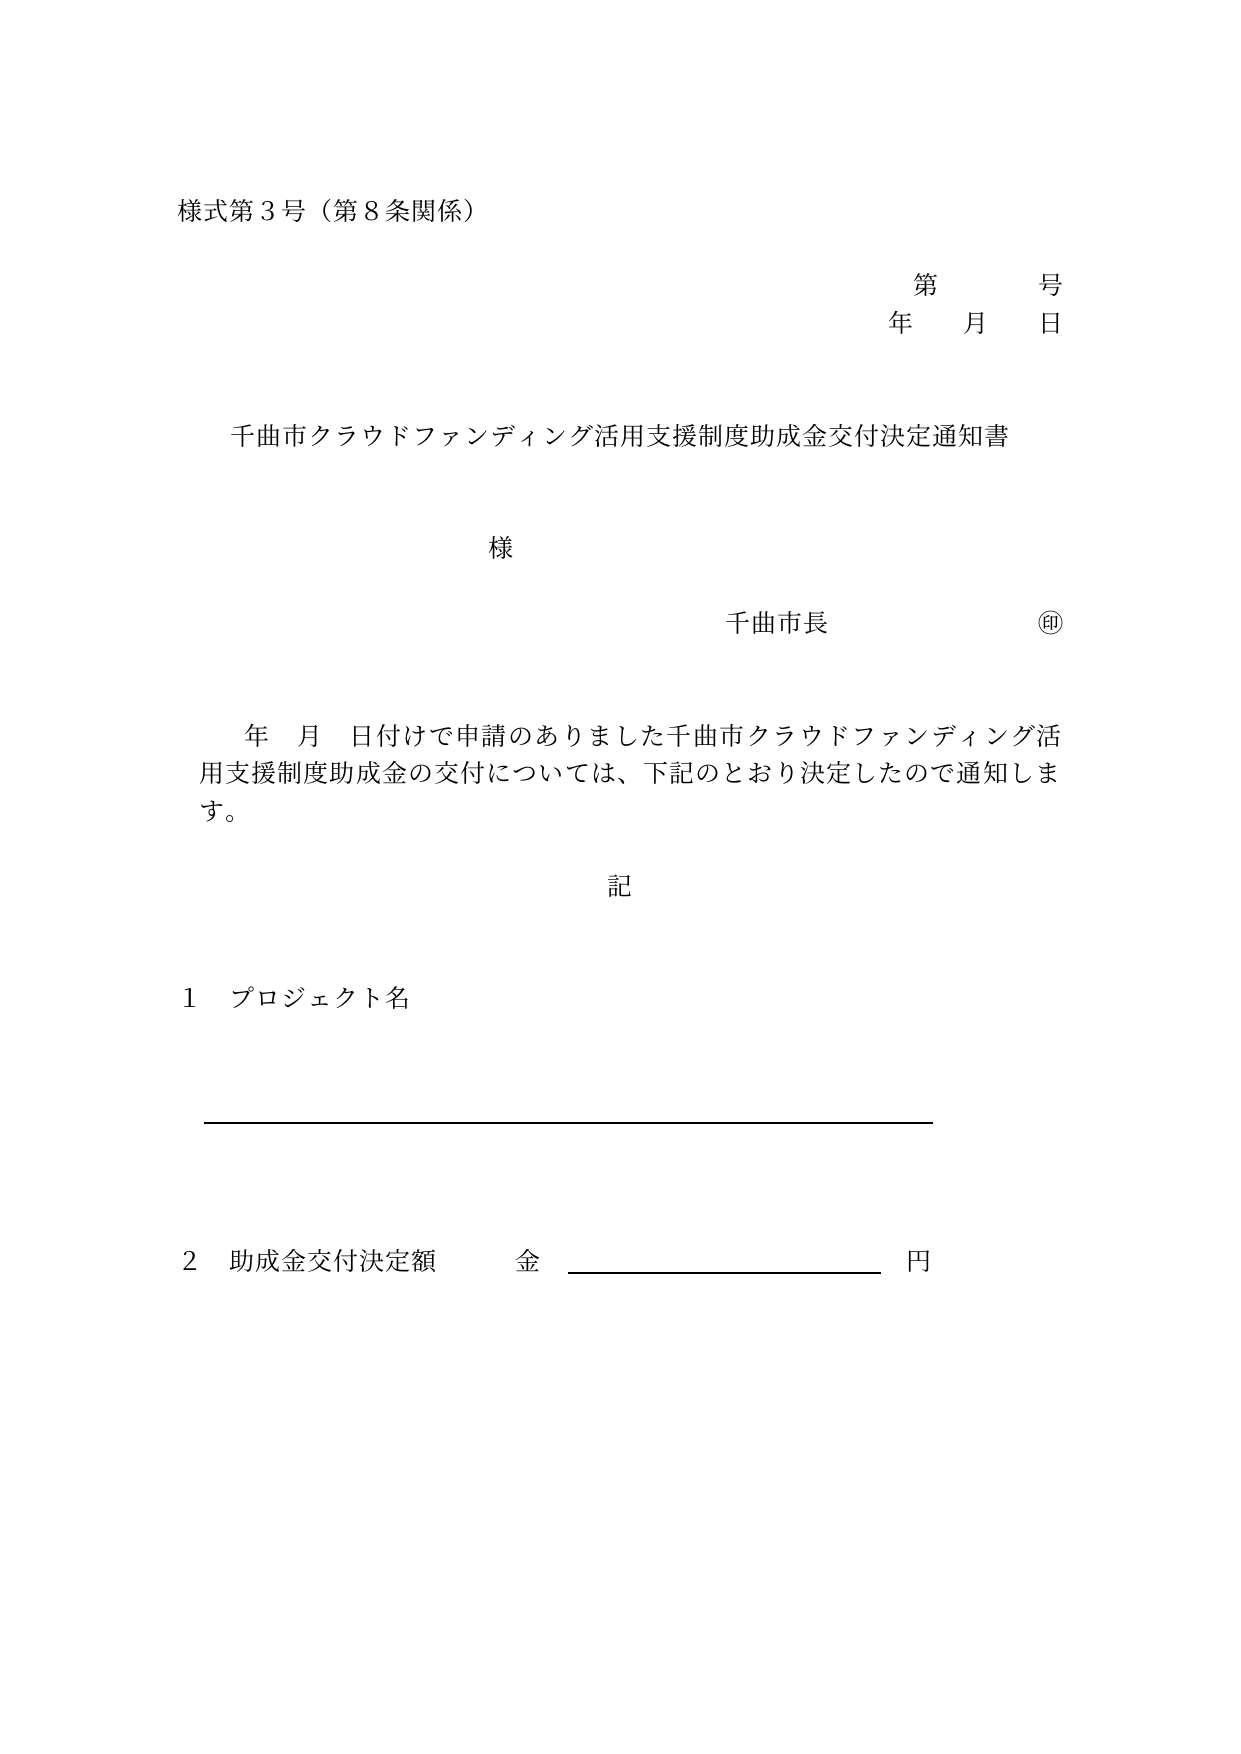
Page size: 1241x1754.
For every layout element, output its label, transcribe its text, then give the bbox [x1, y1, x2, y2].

text 年 月 日 [177, 303, 1063, 340]
text 様 [177, 528, 1063, 565]
text 千曲市クラウドファンディング活用支援制度助成金交付決定通知書 [177, 415, 1063, 453]
text 年 月 日付けで申請のありました千曲市クラウドファンディング活用支援制度助成金の交付については、下記のとおり決定したので通知します。 [199, 715, 1063, 828]
text １ プロジェクト名 [177, 978, 1063, 1015]
text ２ 助成金交付決定額 金 円 [177, 1240, 1063, 1278]
text 第 号 [177, 265, 1063, 303]
text 千曲市長 ㊞ [177, 603, 1063, 640]
text 記 [177, 865, 1063, 903]
text 様式第３号（第８条関係） [177, 190, 1063, 228]
